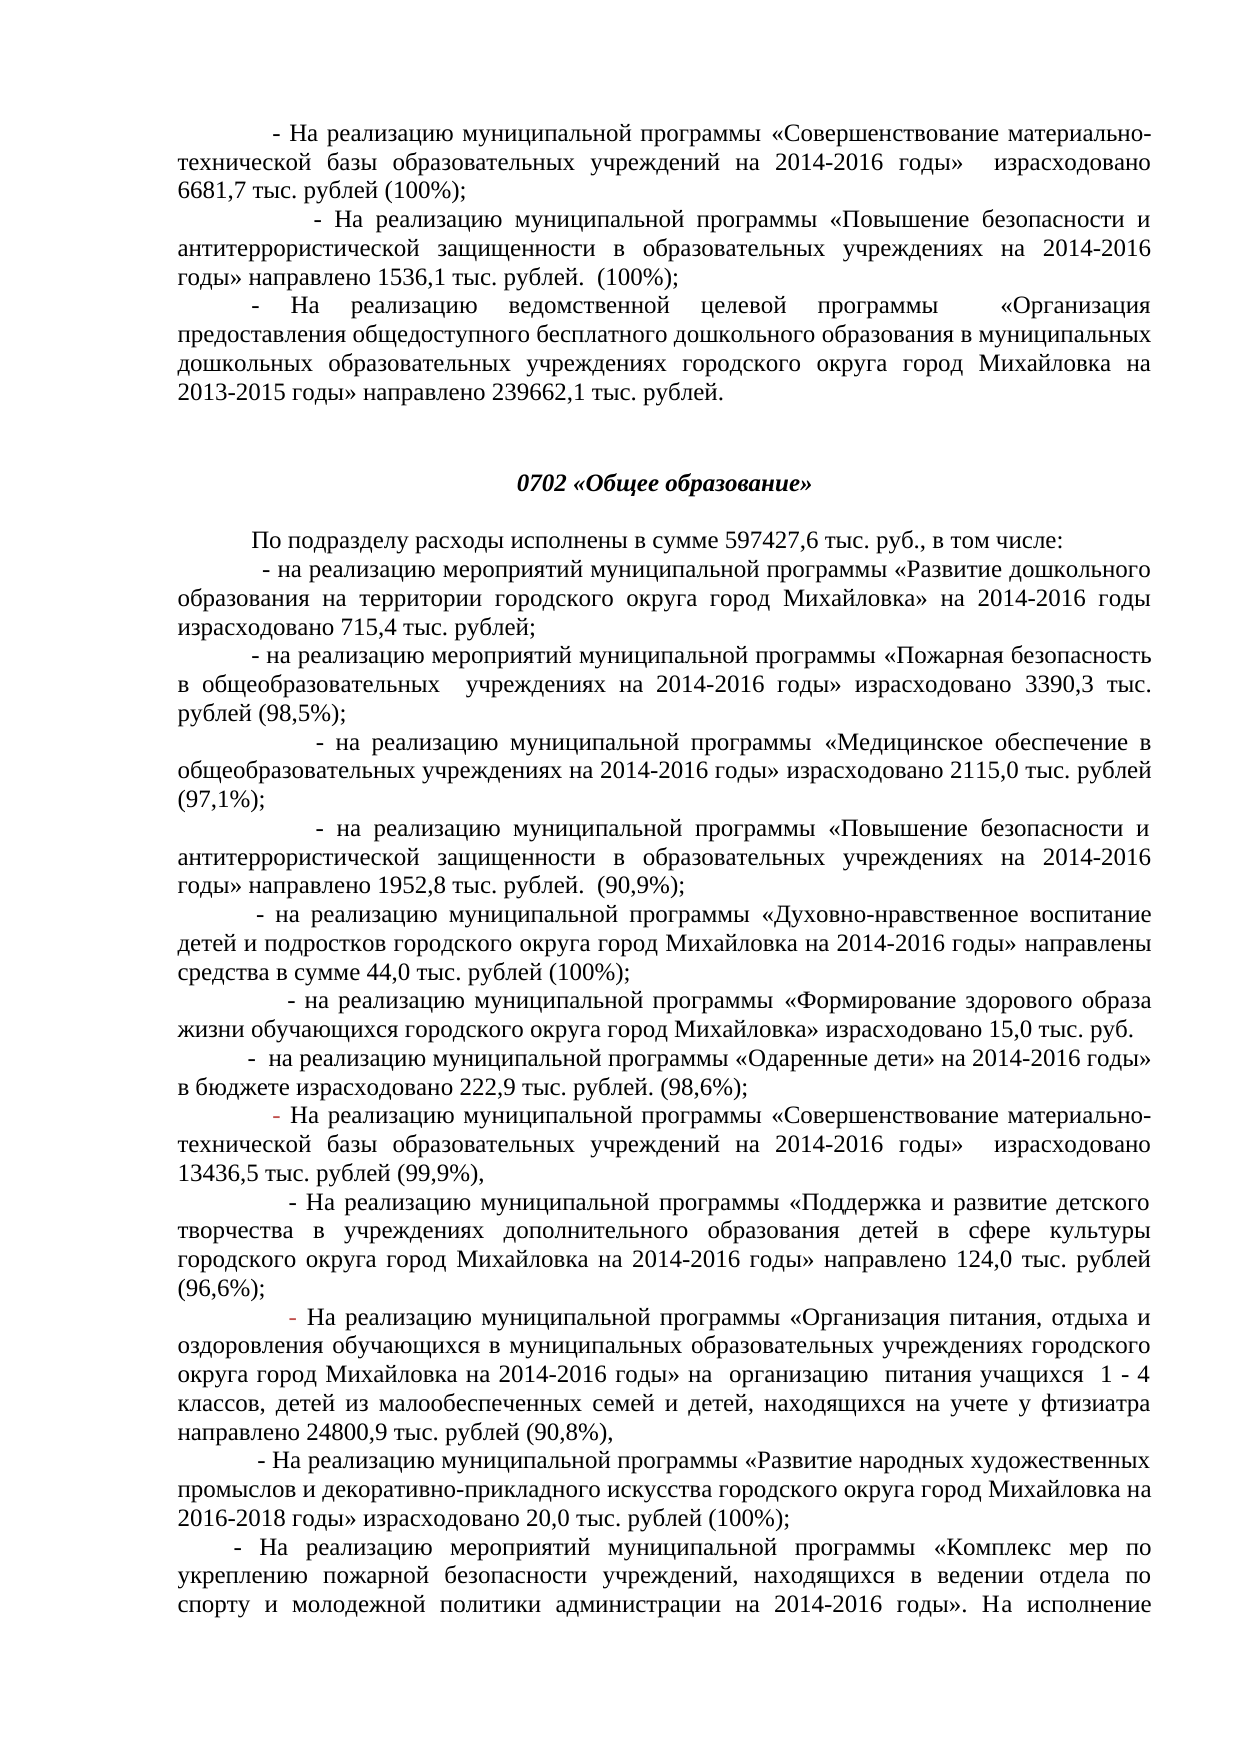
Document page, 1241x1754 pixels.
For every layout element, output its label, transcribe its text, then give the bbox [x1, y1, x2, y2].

text - на реализацию мероприятий муниципальной программы «Развитие дошкольного образования на территории городского округа город Михайловка» на 2014-2016 годы израсходовано 715,4 тыс. рублей; [177, 554, 1152, 640]
text - на реализацию мероприятий муниципальной программы «Пожарная безопасность в общеобразовательных учреждениях на 2014-2016 годы» израсходовано 3390,3 тыс. рублей (98,5%); [177, 640, 1152, 727]
text - На реализацию муниципальной программы «Организация питания, отдыха и оздоровления обучающихся в муниципальных образовательных учреждениях городского округа город Михайловка на 2014-2016 годы» на организацию питания учащихся 1 - 4 классов, детей из малообеспеченных семей и детей, находящихся на учете у фтизиатра направлено 24800,9 тыс. рублей (90,8%), [177, 1302, 1152, 1445]
text По подразделу расходы исполнены в сумме 597427,6 тыс. руб., в том числе: [177, 525, 1152, 554]
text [177, 1532, 1152, 1618]
text - на реализацию муниципальной программы «Одаренные дети» на 2014-2016 годы» в бюджете израсходовано 222,9 тыс. рублей. (98,6%); [177, 1043, 1152, 1100]
text - на реализацию муниципальной программы «Духовно-нравственное воспитание детей и подростков городского округа город Михайловка на 2014-2016 годы» направлены средства в сумме 44,0 тыс. рублей (100%); [177, 899, 1152, 985]
text - На реализацию муниципальной программы «Поддержка и развитие детского творчества в учреждениях дополнительного образования детей в сфере культуры городского округа город Михайловка на 2014-2016 годы» направлено 124,0 тыс. рублей (96,6%); [177, 1187, 1152, 1302]
text - На реализацию ведомственной целевой программы «Организация предоставления общедоступного бесплатного дошкольного образования в муниципальных дошкольных образовательных учреждениях городского округа город Михайловка на 2013-2015 годы» направлено 239662,1 тыс. рублей. [177, 291, 1152, 406]
text 0702 «Общее образование» [177, 468, 1152, 497]
text - На реализацию муниципальной программы «Совершенствование материально-технической базы образовательных учреждений на 2014-2016 годы» израсходовано 13436,5 тыс. рублей (99,9%), [177, 1100, 1152, 1187]
text - на реализацию муниципальной программы «Повышение безопасности и антитеррористической защищенности в образовательных учреждениях на 2014-2016 годы» направлено 1952,8 тыс. рублей. (90,9%); [177, 813, 1152, 899]
text - На реализацию муниципальной программы «Развитие народных художественных промыслов и декоративно-прикладного искусства городского округа город Михайловка на 2016-2018 годы» израсходовано 20,0 тыс. рублей (100%); [177, 1445, 1152, 1532]
text - на реализацию муниципальной программы «Медицинское обеспечение в общеобразовательных учреждениях на 2014-2016 годы» израсходовано 2115,0 тыс. рублей (97,1%); [177, 727, 1152, 813]
text - на реализацию муниципальной программы «Формирование здорового образа жизни обучающихся городского округа город Михайловка» израсходовано 15,0 тыс. руб. [177, 985, 1152, 1043]
text - На реализацию муниципальной программы «Повышение безопасности и антитеррористической защищенности в образовательных учреждениях на 2014-2016 годы» направлено 1536,1 тыс. рублей. (100%); [177, 204, 1152, 291]
text - На реализацию муниципальной программы «Совершенствование материально-технической базы образовательных учреждений на 2014-2016 годы» израсходовано 6681,7 тыс. рублей (100%); [177, 118, 1152, 204]
